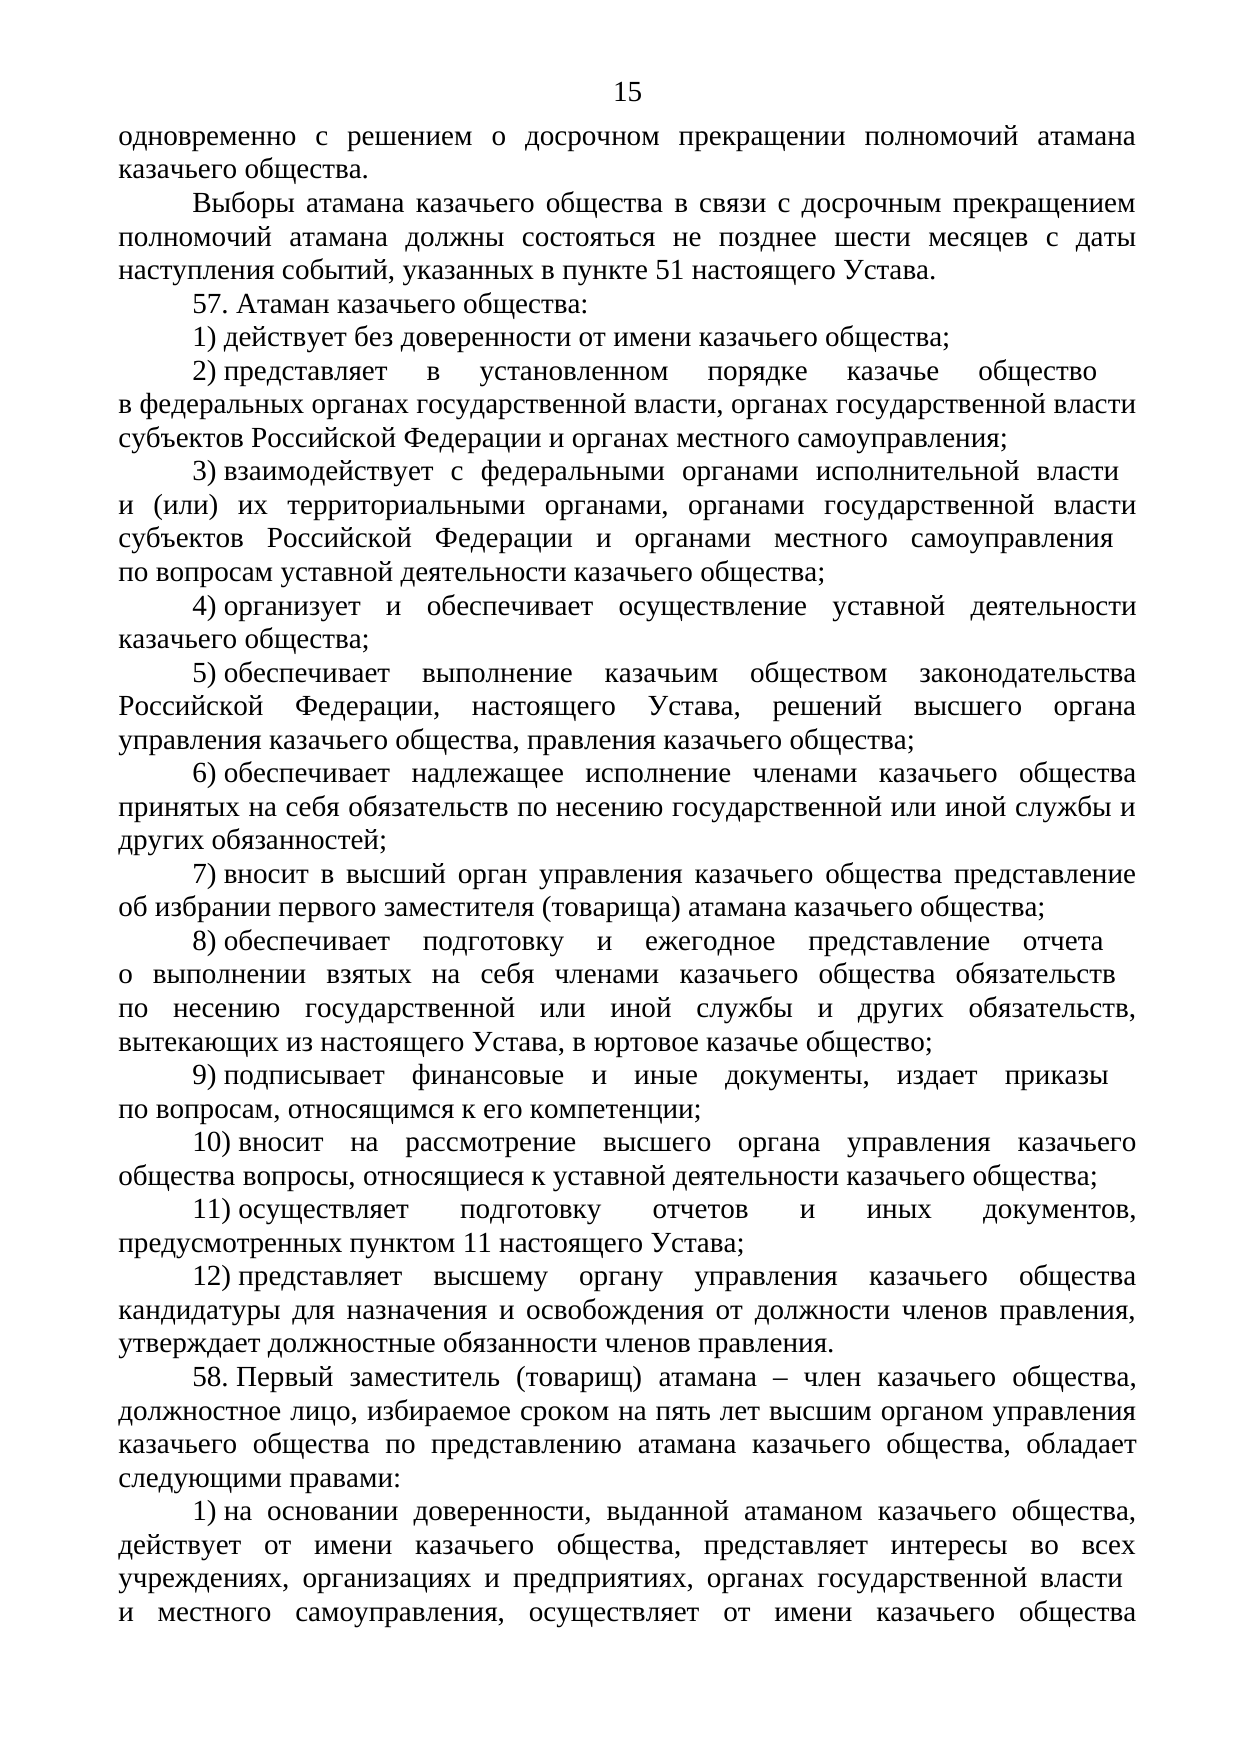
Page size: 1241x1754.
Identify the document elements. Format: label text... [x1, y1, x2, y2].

text 2) представляет в установленном порядке казачье общество в федеральных органах государственной власти, органах государственной власти субъектов Российской Федерации и органах местного самоуправления; [118, 353, 1137, 453]
text 4) организует и обеспечивает осуществление уставной деятельности казачьего общества; [118, 588, 1137, 655]
text 1) действует без доверенности от имени казачьего общества; [118, 319, 1137, 353]
text 5) обеспечивает выполнение казачьим обществом законодательства Российской Федерации, настоящего Устава, решений высшего органа управления казачьего общества, правления казачьего общества; [118, 655, 1137, 755]
text 9) подписывает финансовые и иные документы, издает приказы по вопросам, относящимся к его компетенции; [118, 1057, 1137, 1124]
text 11) осуществляет подготовку отчетов и иных документов, предусмотренных пунктом 11 настоящего Устава; [118, 1191, 1137, 1258]
text 6) обеспечивает надлежащее исполнение членами казачьего общества принятых на себя обязательств по несению государственной или иной службы и других обязанностей; [118, 755, 1137, 856]
text 57. Атаман казачьего общества: [118, 286, 1137, 319]
text 10) вносит на рассмотрение высшего органа управления казачьего общества вопросы, относящиеся к уставной деятельности казачьего общества; [118, 1124, 1137, 1191]
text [118, 1493, 1137, 1627]
text 58. Первый заместитель (товарищ) атамана – член казачьего общества, должностное лицо, избираемое сроком на пять лет высшим органом управления казачьего общества по представлению атамана казачьего общества, обладает следующими правами: [118, 1359, 1137, 1493]
text 3) взаимодействует с федеральными органами исполнительной власти и (или) их территориальными органами, органами государственной власти субъектов Российской Федерации и органами местного самоуправления по вопросам уставной деятельности казачьего общества; [118, 453, 1137, 588]
text 8) обеспечивает подготовку и ежегодное представление отчета о выполнении взятых на себя членами казачьего общества обязательств по несению государственной или иной службы и других обязательств, вытекающих из настоящего Устава, в юртовое казачье общество; [118, 923, 1137, 1057]
text 7) вносит в высший орган управления казачьего общества представление об избрании первого заместителя (товарища) атамана казачьего общества; [118, 856, 1137, 923]
text Выборы атамана казачьего общества в связи с досрочным прекращением полномочий атамана должны состояться не позднее шести месяцев с даты наступления событий, указанных в пункте 51 настоящего Устава. [118, 185, 1137, 286]
text 12) представляет высшему органу управления казачьего общества кандидатуры для назначения и освобождения от должности членов правления, утверждает должностные обязанности членов правления. [118, 1258, 1137, 1359]
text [118, 118, 1137, 185]
